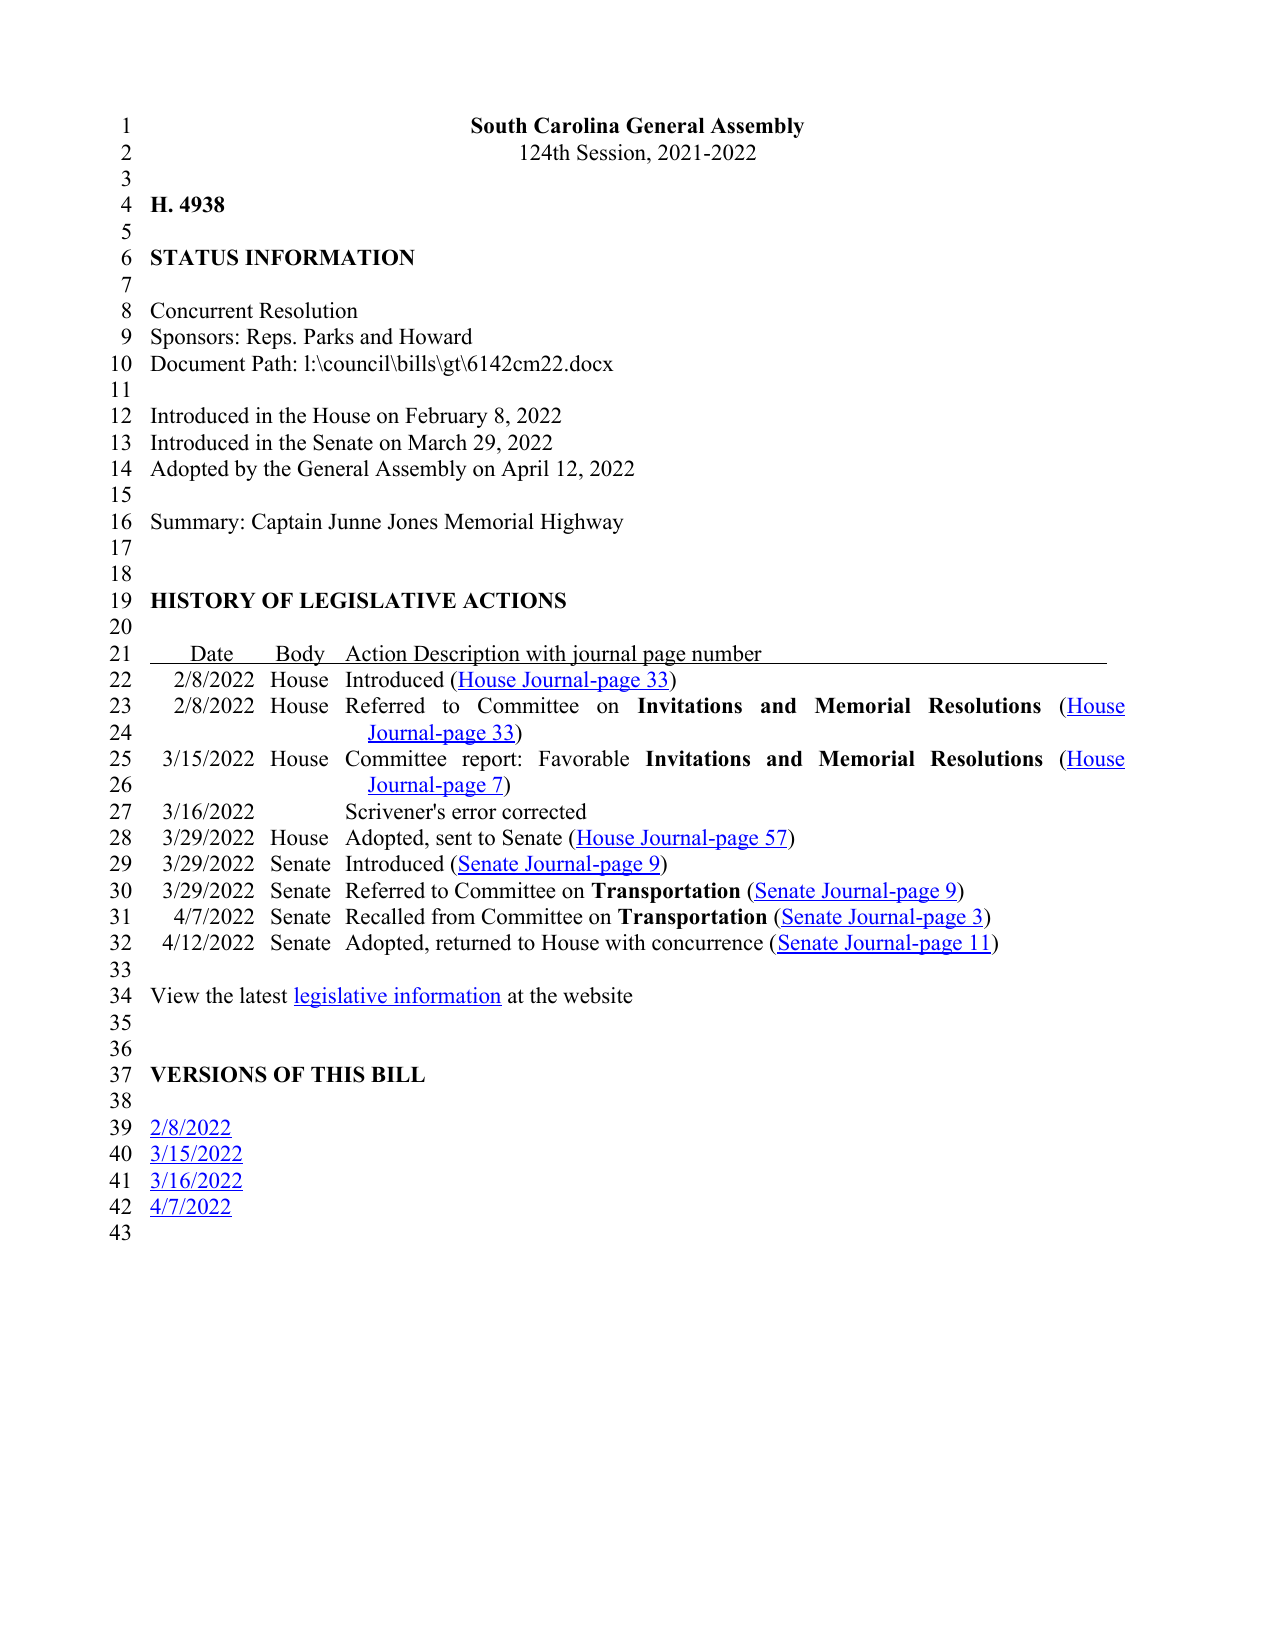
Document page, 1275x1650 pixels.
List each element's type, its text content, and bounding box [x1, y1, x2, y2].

text 2/8/2022 House Introduced (House Journal-page 33) [150, 666, 1125, 692]
text H. 4938 [150, 192, 1125, 218]
text View the latest legislative information at the website [150, 982, 1125, 1008]
text Introduced in the House on February 8, 2022 [150, 402, 1125, 429]
text 124th Session, 2021-2022 [150, 139, 1125, 165]
text 3/15/2022 House Committee report: Favorable Invitations and Memorial Resolutions (House Journal-page 7) [150, 745, 1125, 798]
text Introduced in the Senate on March 29, 2022 [150, 429, 1125, 455]
text Date Body Action Description with journal page number [150, 639, 1125, 666]
text Summary: Captain Junne Jones Memorial Highway [150, 508, 1125, 534]
text VERSIONS OF THIS BILL [150, 1061, 1125, 1088]
text 3/16/2022 Scrivener's error corrected [150, 798, 1125, 824]
text 4/7/2022 [150, 1193, 1125, 1219]
text 3/16/2022 [150, 1167, 1125, 1193]
text 3/29/2022 Senate Introduced (Senate Journal-page 9) [150, 850, 1125, 877]
text Sponsors: Reps. Parks and Howard [150, 323, 1125, 350]
text STATUS INFORMATION [150, 244, 1125, 271]
text 2/8/2022 House Referred to Committee on Invitations and Memorial Resolutions (House Journal-page 33) [150, 692, 1125, 745]
text South Carolina General Assembly [150, 112, 1125, 139]
text 4/7/2022 Senate Recalled from Committee on Transportation (Senate Journal-page 3) [150, 903, 1125, 929]
text 3/29/2022 Senate Referred to Committee on Transportation (Senate Journal-page 9) [150, 877, 1125, 903]
text 3/29/2022 House Adopted, sent to Senate (House Journal-page 57) [150, 824, 1125, 850]
text HISTORY OF LEGISLATIVE ACTIONS [150, 587, 1125, 613]
text 2/8/2022 [150, 1114, 1125, 1140]
text 4/12/2022 Senate Adopted, returned to House with concurrence (Senate Journal-page 11) [150, 929, 1125, 956]
text Concurrent Resolution [150, 297, 1125, 323]
text Document Path: l:\council\bills\gt\6142cm22.docx [150, 350, 1125, 376]
text Adopted by the General Assembly on April 12, 2022 [150, 455, 1125, 481]
text 3/15/2022 [150, 1140, 1125, 1167]
